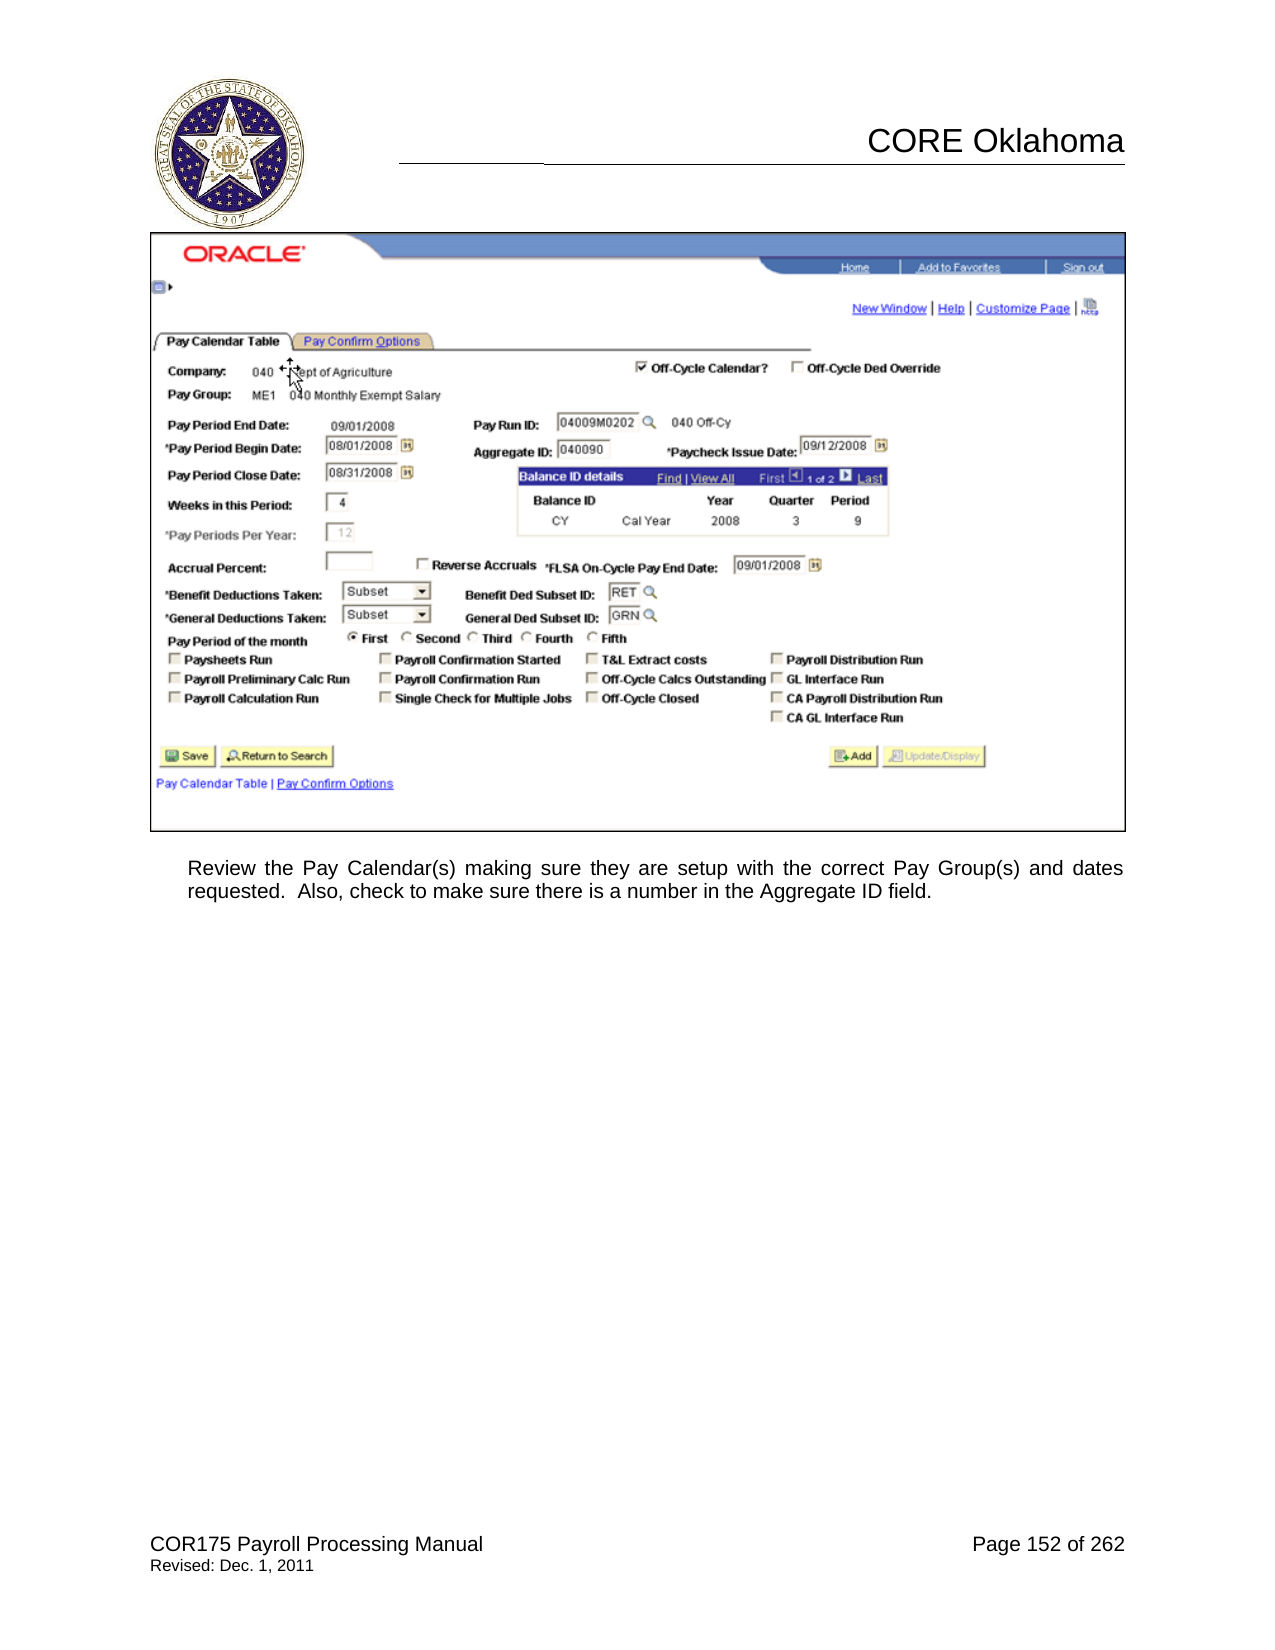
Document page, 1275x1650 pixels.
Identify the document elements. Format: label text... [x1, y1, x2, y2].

text Review the Pay Calendar(s) making sure they are setup with the correct Pay Group(s) and dates requested. Also, check to make sure there is a number in the Aggregate ID field. [187, 855, 1125, 903]
picture [150, 74, 1126, 832]
